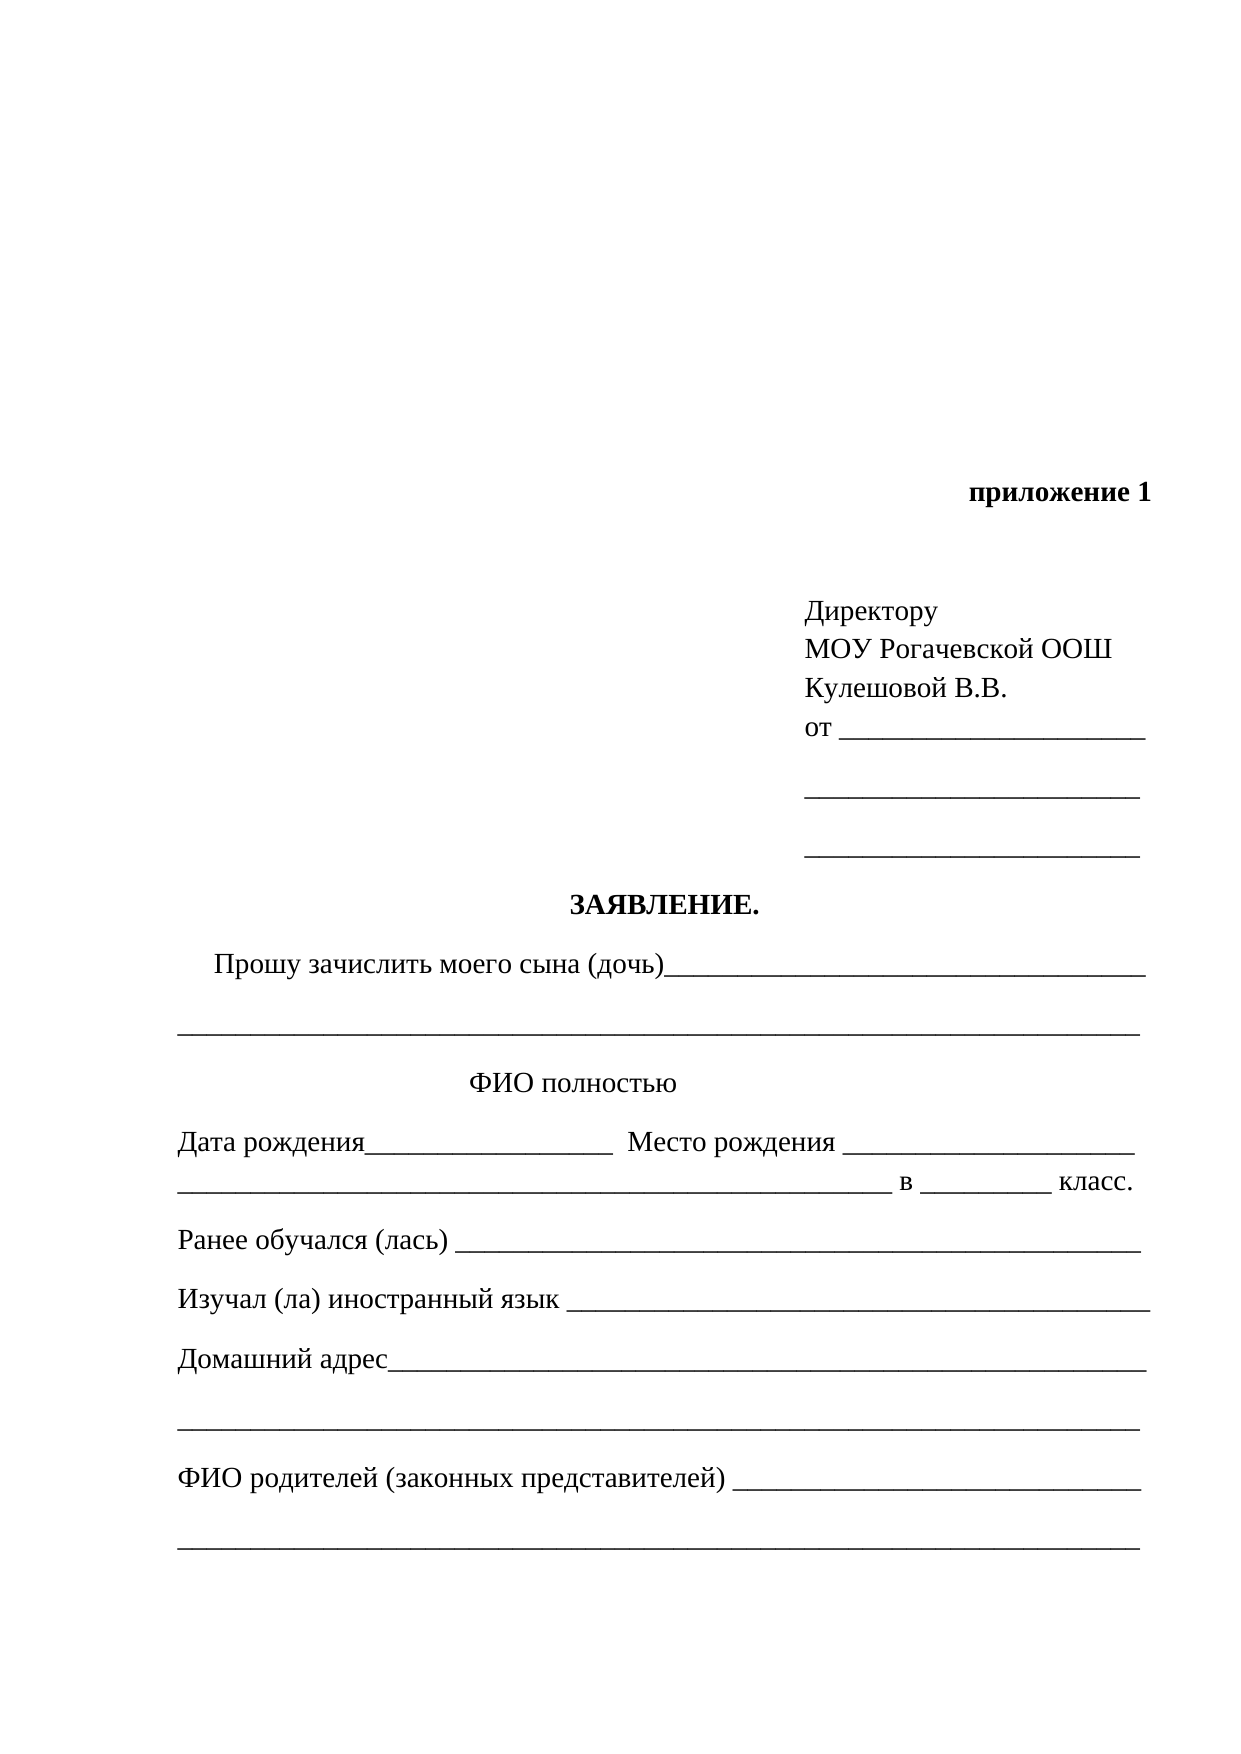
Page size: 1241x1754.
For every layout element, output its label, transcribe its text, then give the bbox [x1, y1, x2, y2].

text ФИО родителей (законных представителей) ____________________________ [177, 1460, 1152, 1493]
text Ранее обучался (лась) _______________________________________________ [177, 1222, 1152, 1256]
text ФИО полностью [177, 1065, 1152, 1098]
text Домашний адрес____________________________________________________ [177, 1341, 1152, 1374]
text Изучал (ла) иностранный язык ________________________________________ [177, 1282, 1152, 1315]
text _______________________ [177, 827, 1152, 861]
text МОУ Рогачевской ООШ [177, 632, 1152, 665]
text от _____________________ [177, 709, 1152, 742]
text приложение 1 [177, 474, 1152, 508]
text Директору [177, 593, 1152, 627]
text ЗАЯВЛЕНИЕ. [177, 887, 1152, 920]
text __________________________________________________________________ [177, 1400, 1152, 1434]
text _______________________ [177, 768, 1152, 802]
text Кулешовой В.В. [177, 670, 1152, 704]
text __________________________________________________________________ [177, 1519, 1152, 1553]
text Прошу зачислить моего сына (дочь)_________________________________ [177, 946, 1152, 980]
text Дата рождения_________________ Место рождения ____________________ _________________________________________________ в _________ класс. [177, 1124, 1152, 1196]
text __________________________________________________________________ [177, 1006, 1152, 1039]
